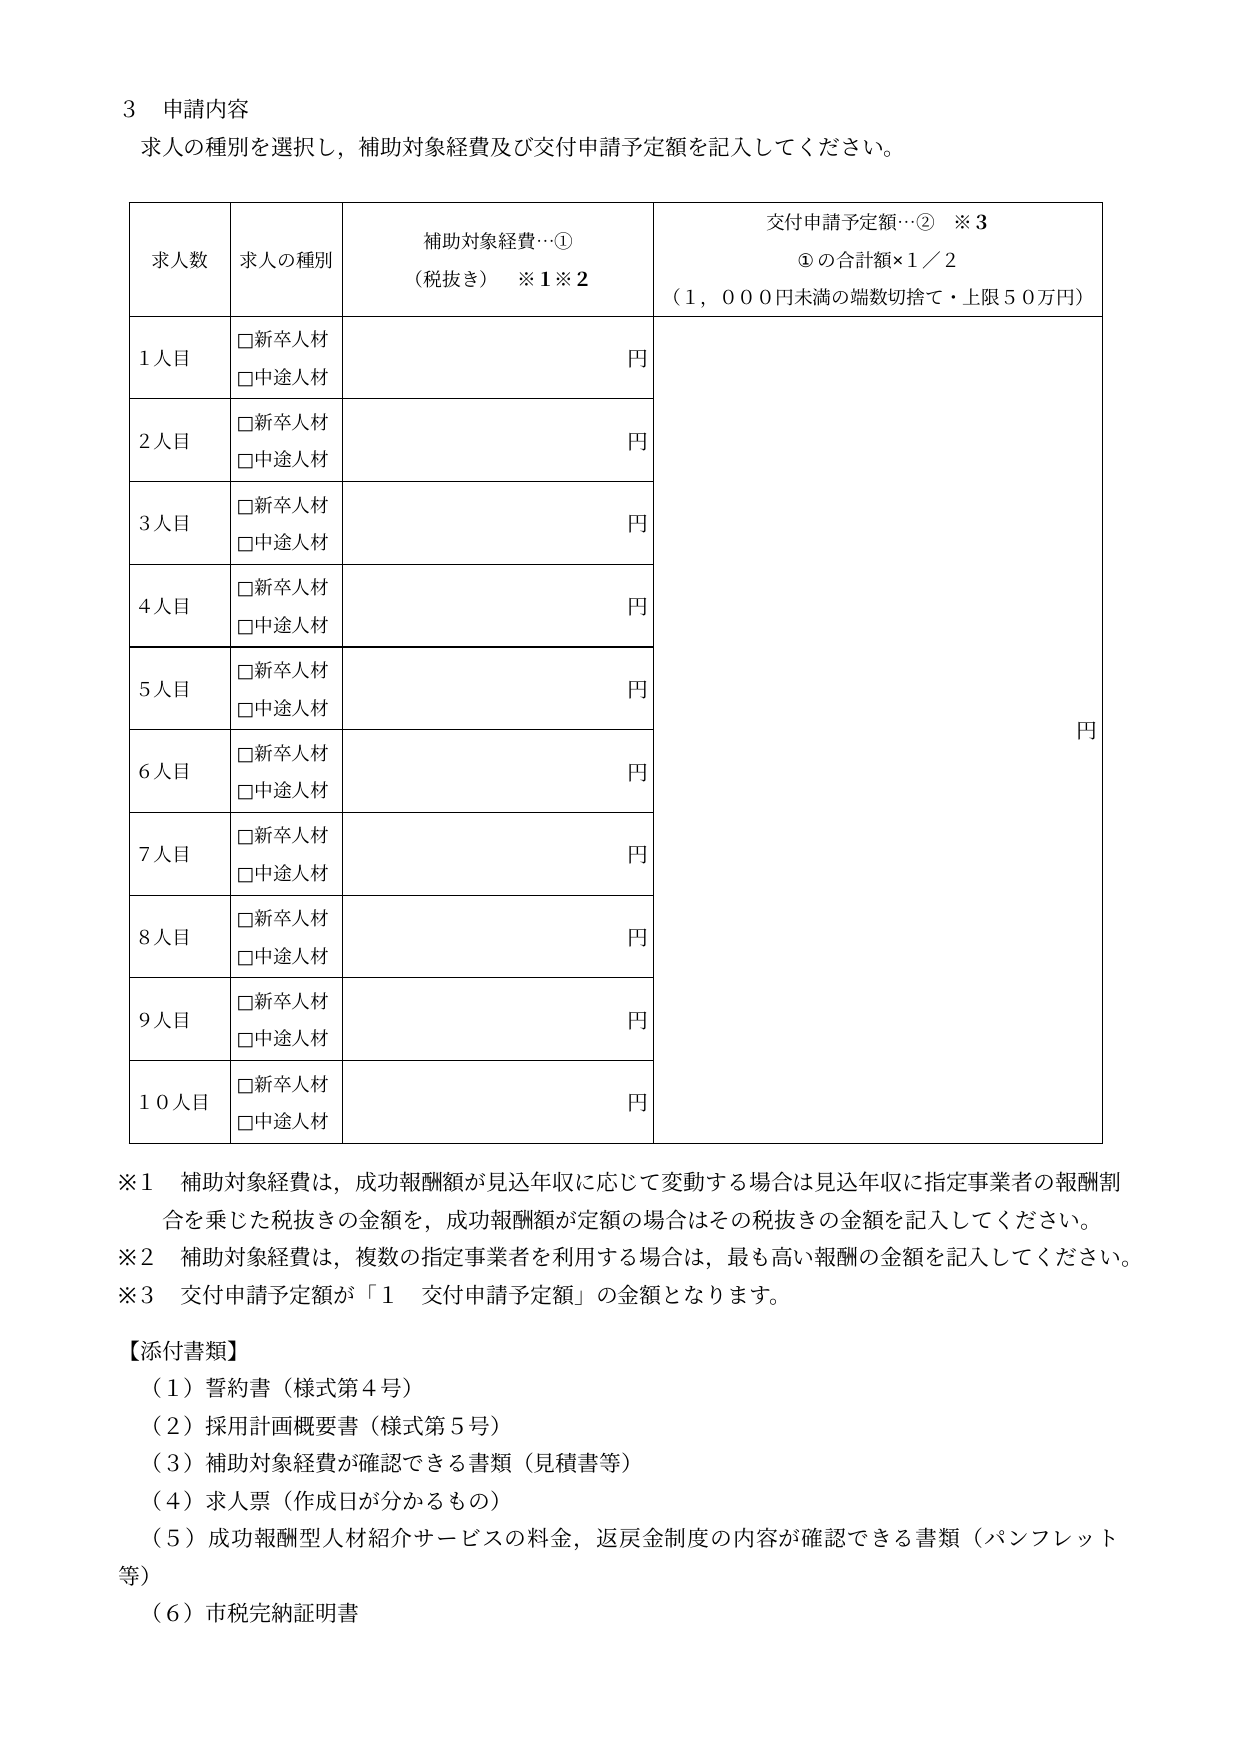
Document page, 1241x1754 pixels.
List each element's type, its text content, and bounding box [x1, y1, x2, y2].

text （４）求人票（作成日が分かるもの） [140, 1481, 1122, 1519]
text 【添付書類】 [118, 1331, 1122, 1369]
table_cell □新卒人材 □中途人材 [231, 399, 342, 481]
table_cell ６人目 [130, 730, 230, 812]
table_cell １人目 [130, 317, 230, 398]
text （５）成功報酬型人材紹介サービスの料金，返戻金制度の内容が確認できる書類（パンフレット等） [118, 1519, 1122, 1594]
text （１）誓約書（様式第４号） [118, 1369, 1122, 1406]
text ３ 申請内容 [118, 89, 1122, 127]
table_cell 円 [343, 896, 653, 977]
table_cell 円 [343, 317, 653, 398]
text （２）採用計画概要書（様式第５号） [118, 1406, 1122, 1444]
table_cell 円 [343, 648, 653, 729]
table_header 交付申請予定額…② ※３ ①の合計額×１／２ （１，０００円未満の端数切捨て・上限５０万円） [654, 203, 1102, 316]
table_cell □新卒人材 □中途人材 [231, 648, 342, 729]
table_cell 円 [343, 565, 653, 646]
table_cell 円 [343, 482, 653, 564]
table_cell □新卒人材 □中途人材 [231, 813, 342, 894]
table_cell □新卒人材 □中途人材 [231, 730, 342, 812]
table_cell 円 [343, 978, 653, 1060]
table_cell ８人目 [130, 896, 230, 977]
table_cell １０人目 [130, 1061, 230, 1143]
text （３）補助対象経費が確認できる書類（見積書等） [118, 1444, 1122, 1481]
table_cell ９人目 [130, 978, 230, 1060]
text 求人の種別を選択し，補助対象経費及び交付申請予定額を記入してください。 [140, 127, 1122, 164]
table_header 求人数 [130, 203, 230, 316]
table_cell □新卒人材 □中途人材 [231, 978, 342, 1060]
table_cell 円 [343, 1061, 653, 1143]
table_cell □新卒人材 □中途人材 [231, 1061, 342, 1143]
table_cell ４人目 [130, 565, 230, 646]
table_header 補助対象経費…① （税抜き） ※１※２ [343, 203, 653, 316]
table_cell 円 [343, 730, 653, 812]
table_header 求人の種別 [231, 203, 342, 316]
table_cell 円 [343, 399, 653, 481]
table_cell □新卒人材 □中途人材 [231, 482, 342, 564]
text ※２ 補助対象経費は，複数の指定事業者を利用する場合は，最も高い報酬の金額を記入してください。 [118, 1237, 1122, 1275]
table_cell □新卒人材 □中途人材 [231, 317, 342, 398]
text ※３ 交付申請予定額が「１ 交付申請予定額」の金額となります。 [118, 1275, 1122, 1312]
text ※１ 補助対象経費は，成功報酬額が見込年収に応じて変動する場合は見込年収に指定事業者の報酬割合を乗じた税抜きの金額を，成功報酬額が定額の場合はその税抜きの金額を記入してください。 [118, 1162, 1122, 1237]
text （６）市税完納証明書 [140, 1594, 1122, 1631]
table_cell □新卒人材 □中途人材 [231, 565, 342, 646]
table_cell ２人目 [130, 399, 230, 481]
table_cell ５人目 [130, 648, 230, 729]
table_cell ３人目 [130, 482, 230, 564]
table_cell □新卒人材 □中途人材 [231, 896, 342, 977]
table_cell ７人目 [130, 813, 230, 894]
table_cell 円 [343, 813, 653, 894]
table_cell 円 [654, 317, 1102, 1143]
